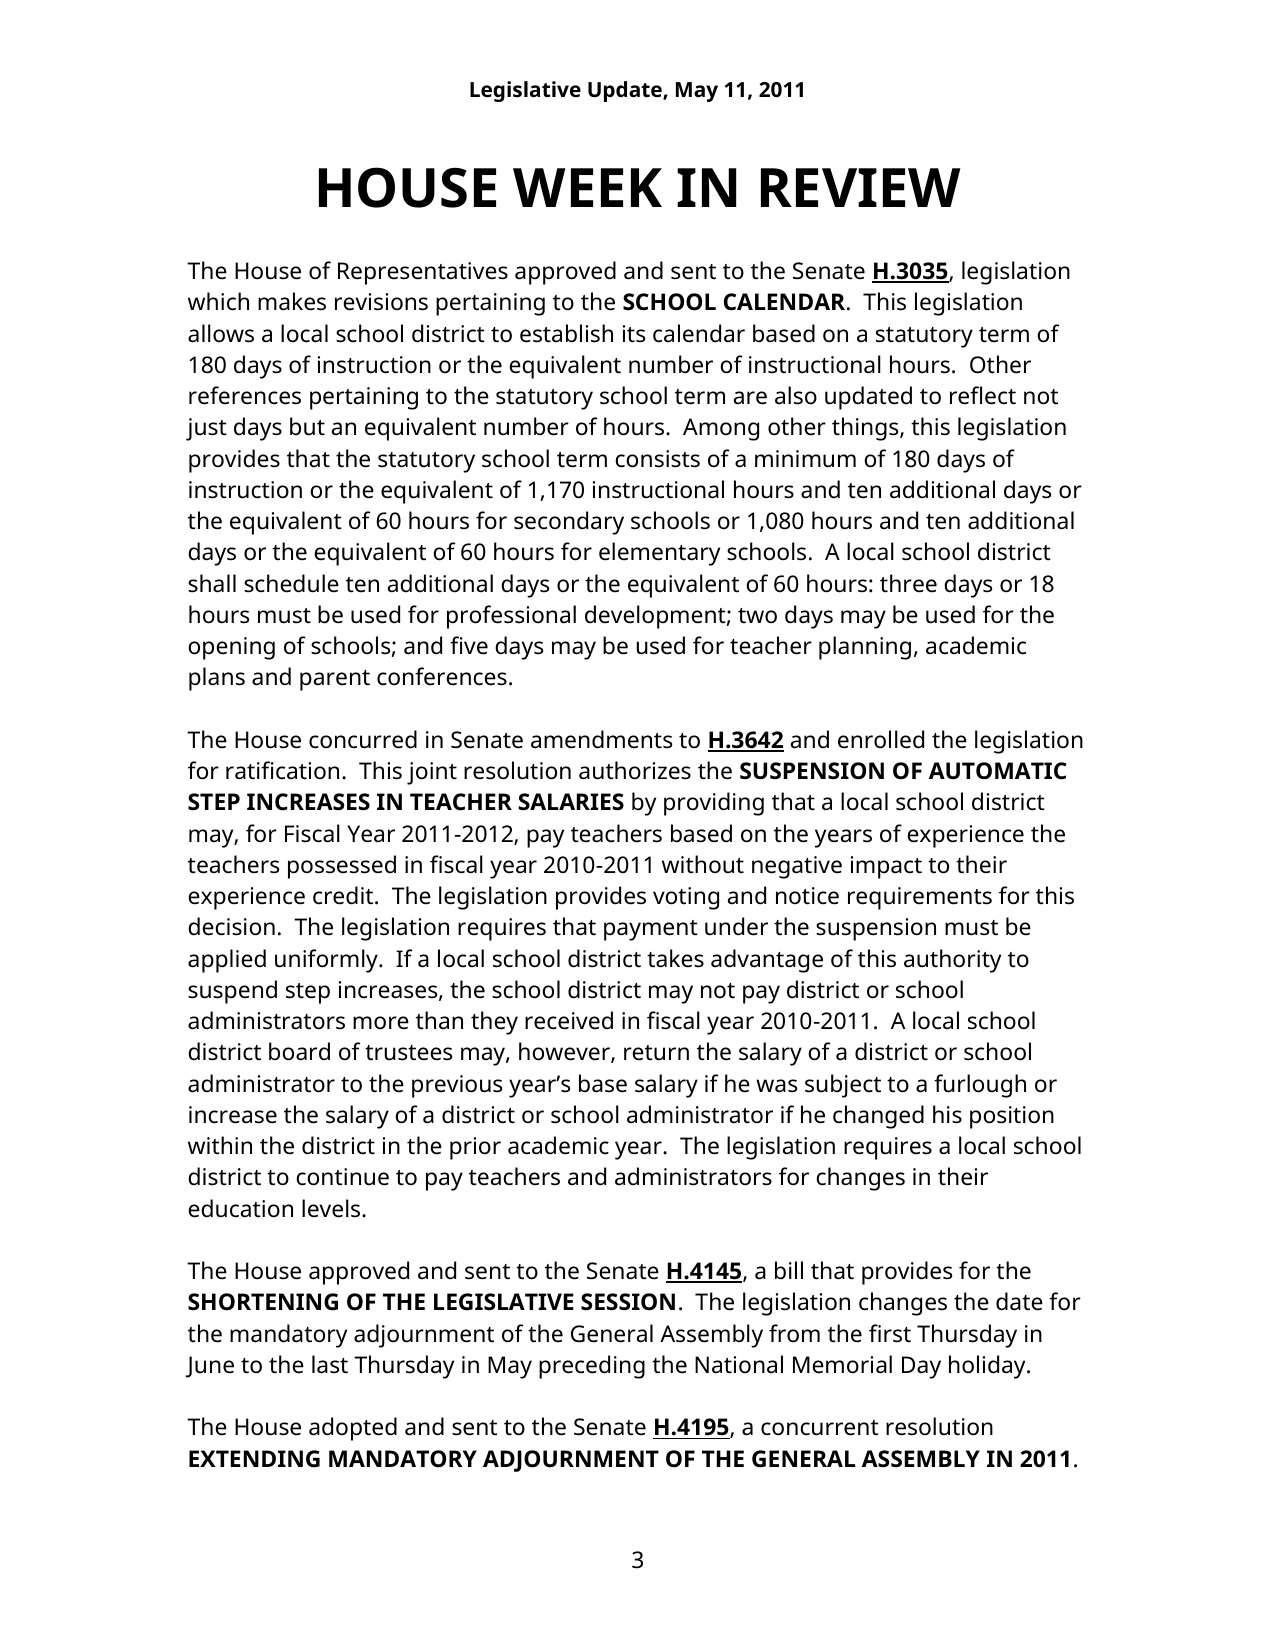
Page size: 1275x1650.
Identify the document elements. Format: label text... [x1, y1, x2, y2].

text The House approved and sent to the Senate H.4145, a bill that provides for the SHORTENING OF THE LEGISLATIVE SESSION. The legislation changes the date for the mandatory adjournment of the General Assembly from the first Thursday in June to the last Thursday in May preceding the National Memorial Day holiday. [187, 1255, 1087, 1380]
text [187, 1411, 1087, 1474]
text The House concurred in Senate amendments to H.3642 and enrolled the legislation for ratification. This joint resolution authorizes the SUSPENSION OF AUTOMATIC STEP INCREASES IN TEACHER SALARIES by providing that a local school district may, for Fiscal Year 2011-2012, pay teachers based on the years of experience the teachers possessed in fiscal year 2010-2011 without negative impact to their experience credit. The legislation provides voting and notice requirements for this decision. The legislation requires that payment under the suspension must be applied uniformly. If a local school district takes advantage of this authority to suspend step increases, the school district may not pay district or school administrators more than they received in fiscal year 2010-2011. A local school district board of trustees may, however, return the salary of a district or school administrator to the previous year’s base salary if he was subject to a furlough or increase the salary of a district or school administrator if he changed his position within the district in the prior academic year. The legislation requires a local school district to continue to pay teachers and administrators for changes in their education levels. [187, 724, 1087, 1224]
text The House of Representatives approved and sent to the Senate H.3035, legislation which makes revisions pertaining to the SCHOOL CALENDAR. This legislation allows a local school district to establish its calendar based on a statutory term of 180 days of instruction or the equivalent number of instructional hours. Other references pertaining to the statutory school term are also updated to reflect not just days but an equivalent number of hours. Among other things, this legislation provides that the statutory school term consists of a minimum of 180 days of instruction or the equivalent of 1,170 instructional hours and ten additional days or the equivalent of 60 hours for secondary schools or 1,080 hours and ten additional days or the equivalent of 60 hours for elementary schools. A local school district shall schedule ten additional days or the equivalent of 60 hours: three days or 18 hours must be used for professional development; two days may be used for the opening of schools; and five days may be used for teacher planning, academic plans and parent conferences. [187, 255, 1087, 692]
text HOUSE WEEK IN REVIEW [187, 150, 1087, 224]
